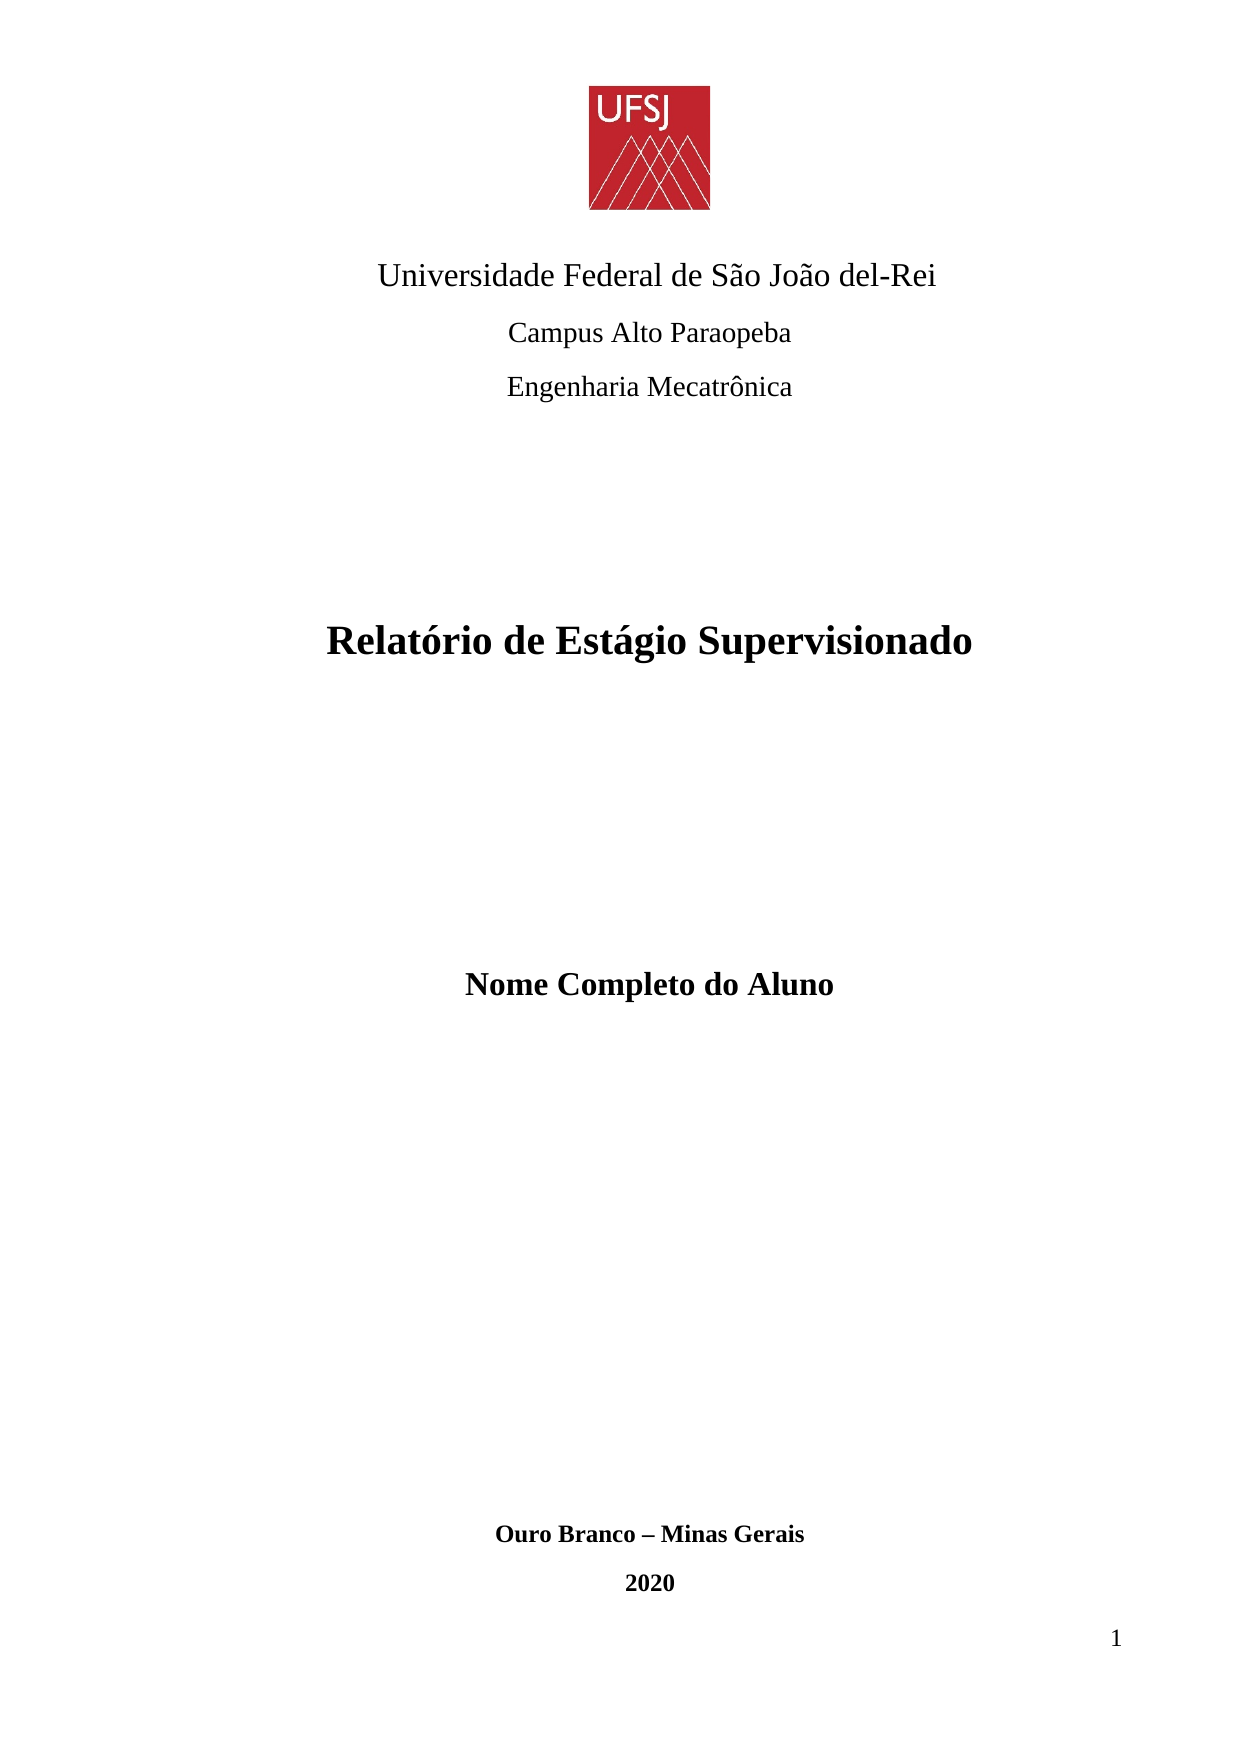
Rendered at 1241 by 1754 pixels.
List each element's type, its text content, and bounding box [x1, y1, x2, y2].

text Ouro Branco – Minas Gerais [177, 1519, 1122, 1547]
text Engenharia Mecatrônica [177, 369, 1122, 403]
picture [585, 83, 710, 208]
text Campus Alto Paraopeba [177, 315, 1122, 348]
text Universidade Federal de São João del-Rei [192, 256, 1122, 294]
text Nome Completo do Aluno [177, 964, 1122, 1002]
text 2020 [177, 1568, 1122, 1597]
text Relatório de Estágio Supervisionado [177, 615, 1122, 663]
